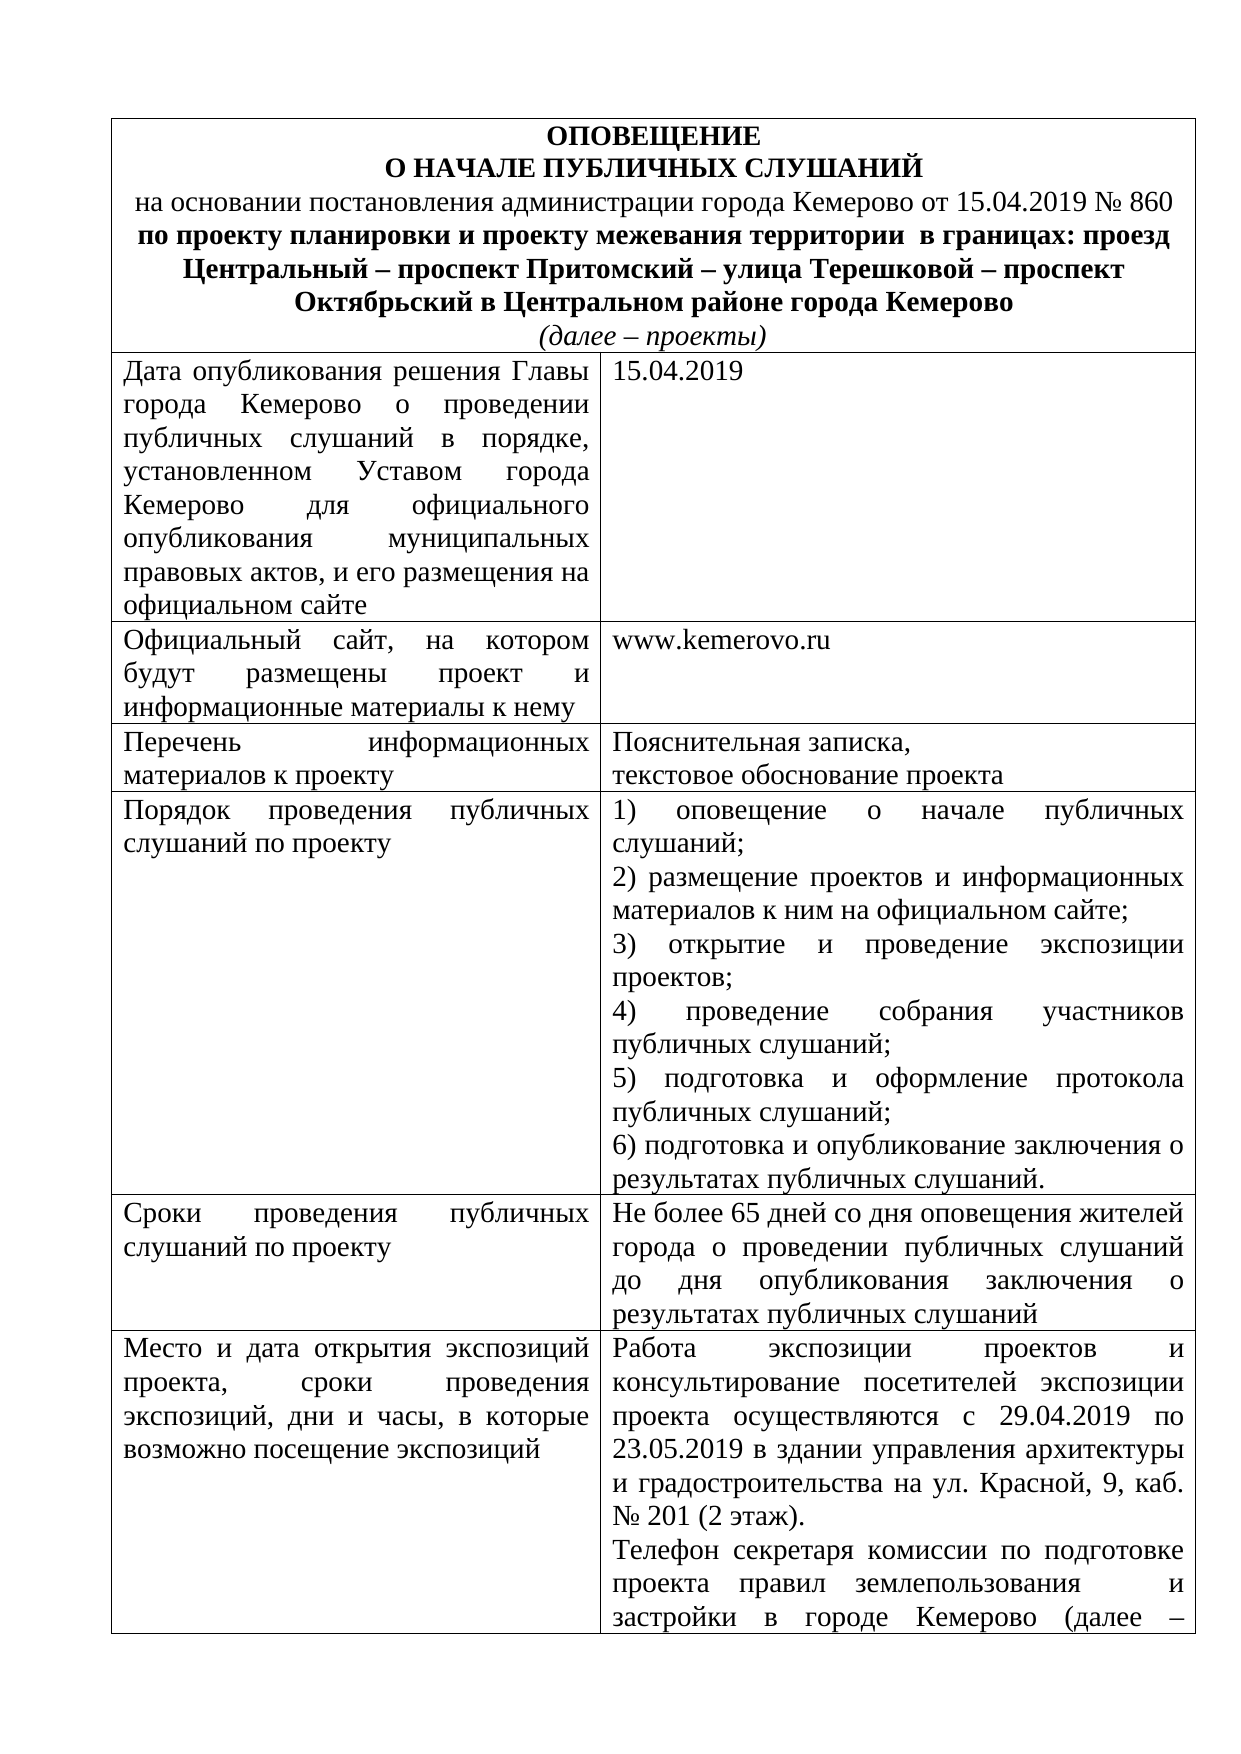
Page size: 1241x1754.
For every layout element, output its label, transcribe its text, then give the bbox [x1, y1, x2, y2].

table_cell Сроки проведения публичных слушаний по проекту [112, 1195, 600, 1329]
table_cell Дата опубликования решения Главы города Кемерово о проведении публичных слушаний в порядке, установленном Уставом города Кемерово для официального опубликования муниципальных правовых актов, и его размещения на официальном сайте [112, 353, 600, 621]
table_cell Порядок проведения публичных слушаний по проекту [112, 792, 600, 1194]
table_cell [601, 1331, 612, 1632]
table_cell Официальный сайт, на котором будут размещены проект и информационные материалы к нему [112, 622, 600, 723]
table_cell Не более 65 дней со дня оповещения жителей города о проведении публичных слушаний до дня опубликования заключения о результатах публичных слушаний [601, 1195, 1195, 1329]
table_cell Перечень информационных материалов к проекту [112, 724, 600, 791]
table_cell www.kemerovo.ru [601, 622, 1195, 723]
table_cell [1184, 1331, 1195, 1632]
table_header ОПОВЕЩЕНИЕ О НАЧАЛЕ ПУБЛИЧНЫХ СЛУШАНИЙ на основании постановления администрации города Кемерово от 15.04.2019 № 860 по проекту планировки и проекту межевания территории в границах: проезд Центральный – проспект Притомский – улица Терешковой – проспект Октябрьский в Центральном районе города Кемерово (далее – проекты) [112, 119, 1195, 352]
table_cell 15.04.2019 [601, 353, 1195, 621]
table_cell 1) оповещение о начале публичных слушаний; 2) размещение проектов и информационных материалов к ним на официальном сайте; 3) открытие и проведение экспозиции проектов; 4) проведение собрания участников публичных слушаний; 5) подготовка и оформление протокола публичных слушаний; 6) подготовка и опубликование заключения о результатах публичных слушаний. [601, 792, 1195, 1194]
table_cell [112, 1331, 600, 1632]
table_cell Пояснительная записка, текстовое обоснование проекта [601, 724, 1195, 791]
